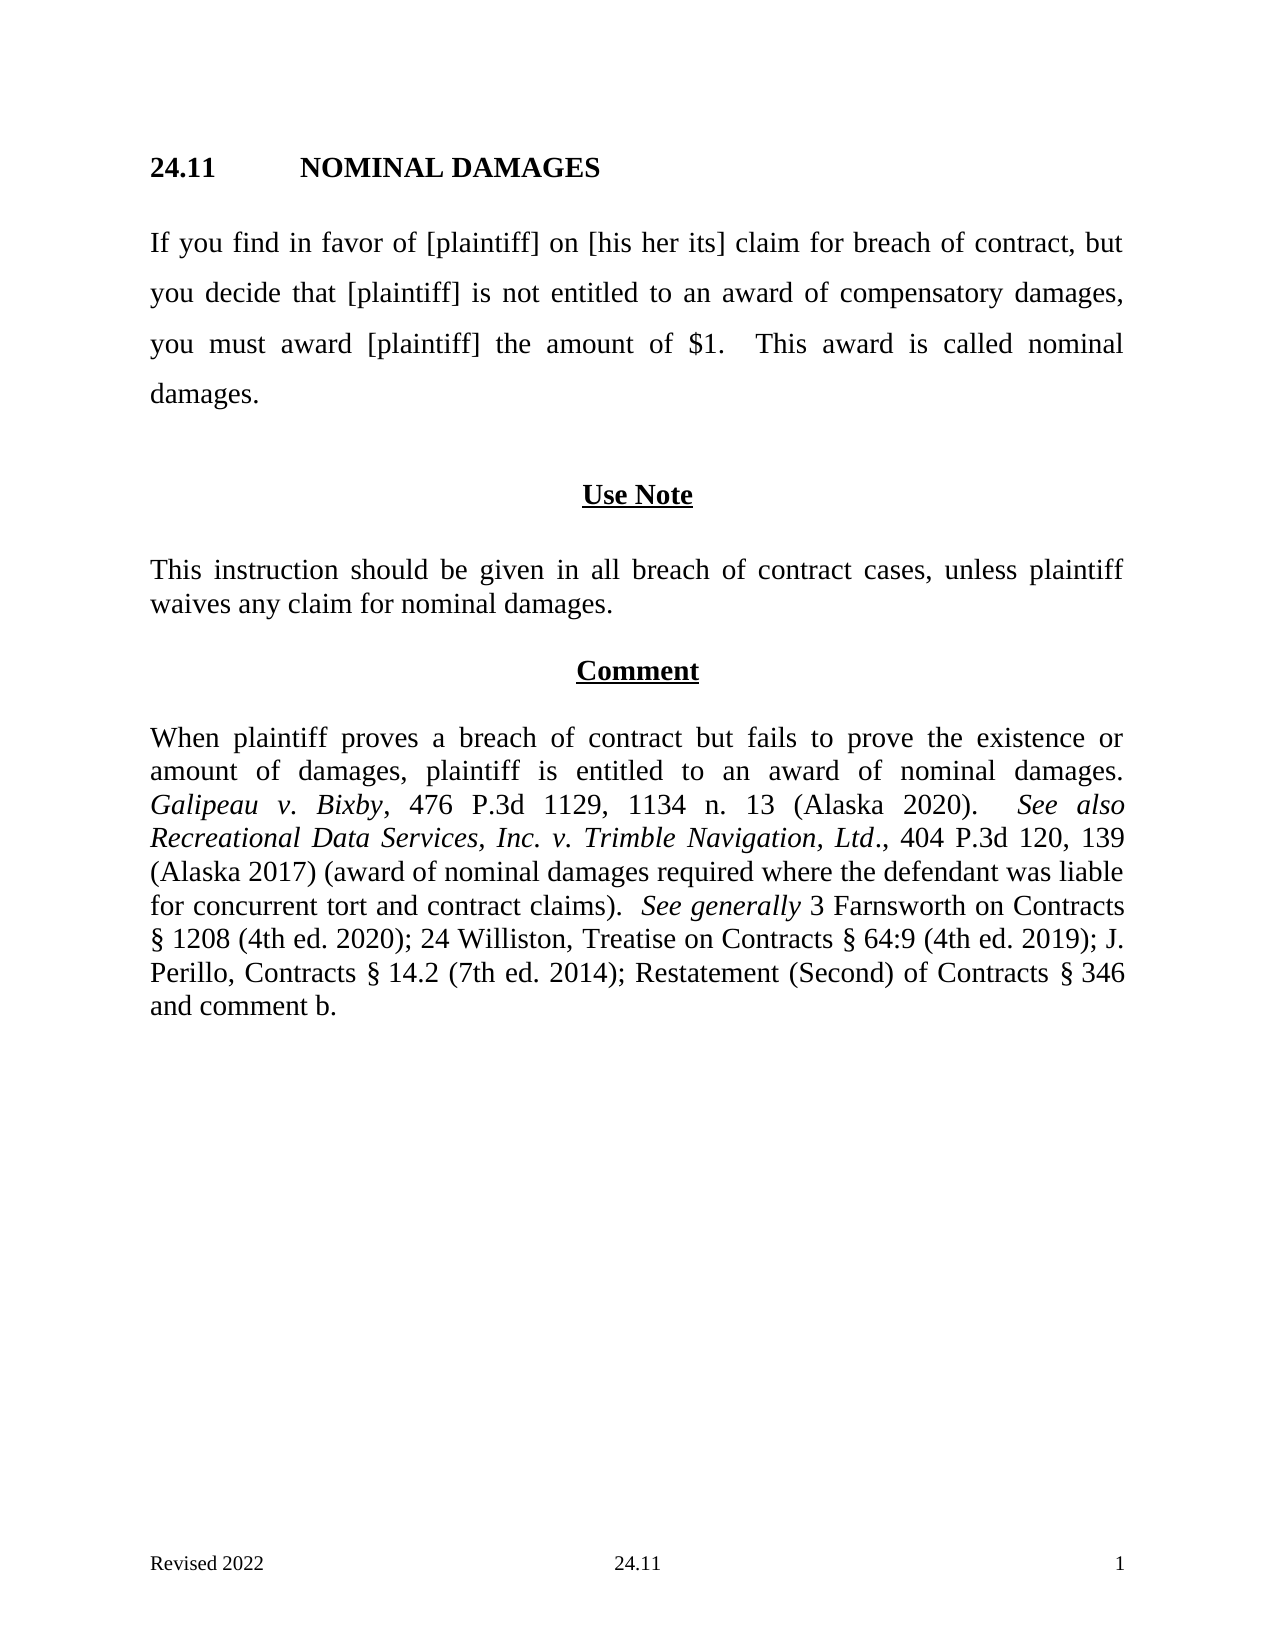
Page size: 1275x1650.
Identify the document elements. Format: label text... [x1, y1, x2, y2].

text 24.11 NOMINAL DAMAGES [150, 150, 1125, 183]
text This instruction should be given in all breach of contract cases, unless plaintiff waives any claim for nominal damages. [150, 552, 1125, 619]
text If you find in favor of [plaintiff] on [his her its] claim for breach of contract, but you decide that [plaintiff] is not entitled to an award of compensatory damages, you must award [plaintiff] the amount of $1. This award is called nominal damages. [150, 225, 1125, 410]
text Use Note [150, 477, 1125, 510]
text When plaintiff proves a breach of contract but fails to prove the existence or amount of damages, plaintiff is entitled to an award of nominal damages. Galipeau v. Bixby, 476 P.3d 1129, 1134 n. 13 (Alaska 2020). See also Recreational Data Services, Inc. v. Trimble Navigation, Ltd., 404 P.3d 120, 139 (Alaska 2017) (award of nominal damages required where the defendant was liable for concurrent tort and contract claims). See generally 3 Farnsworth on Contracts § 1208 (4th ed. 2020); 24 Williston, Treatise on Contracts § 64:9 (4th ed. 2019); J. Perillo, Contracts § 14.2 (7th ed. 2014); Restatement (Second) of Contracts § 346 and comment b. [150, 720, 1125, 1022]
text Comment [150, 653, 1125, 686]
